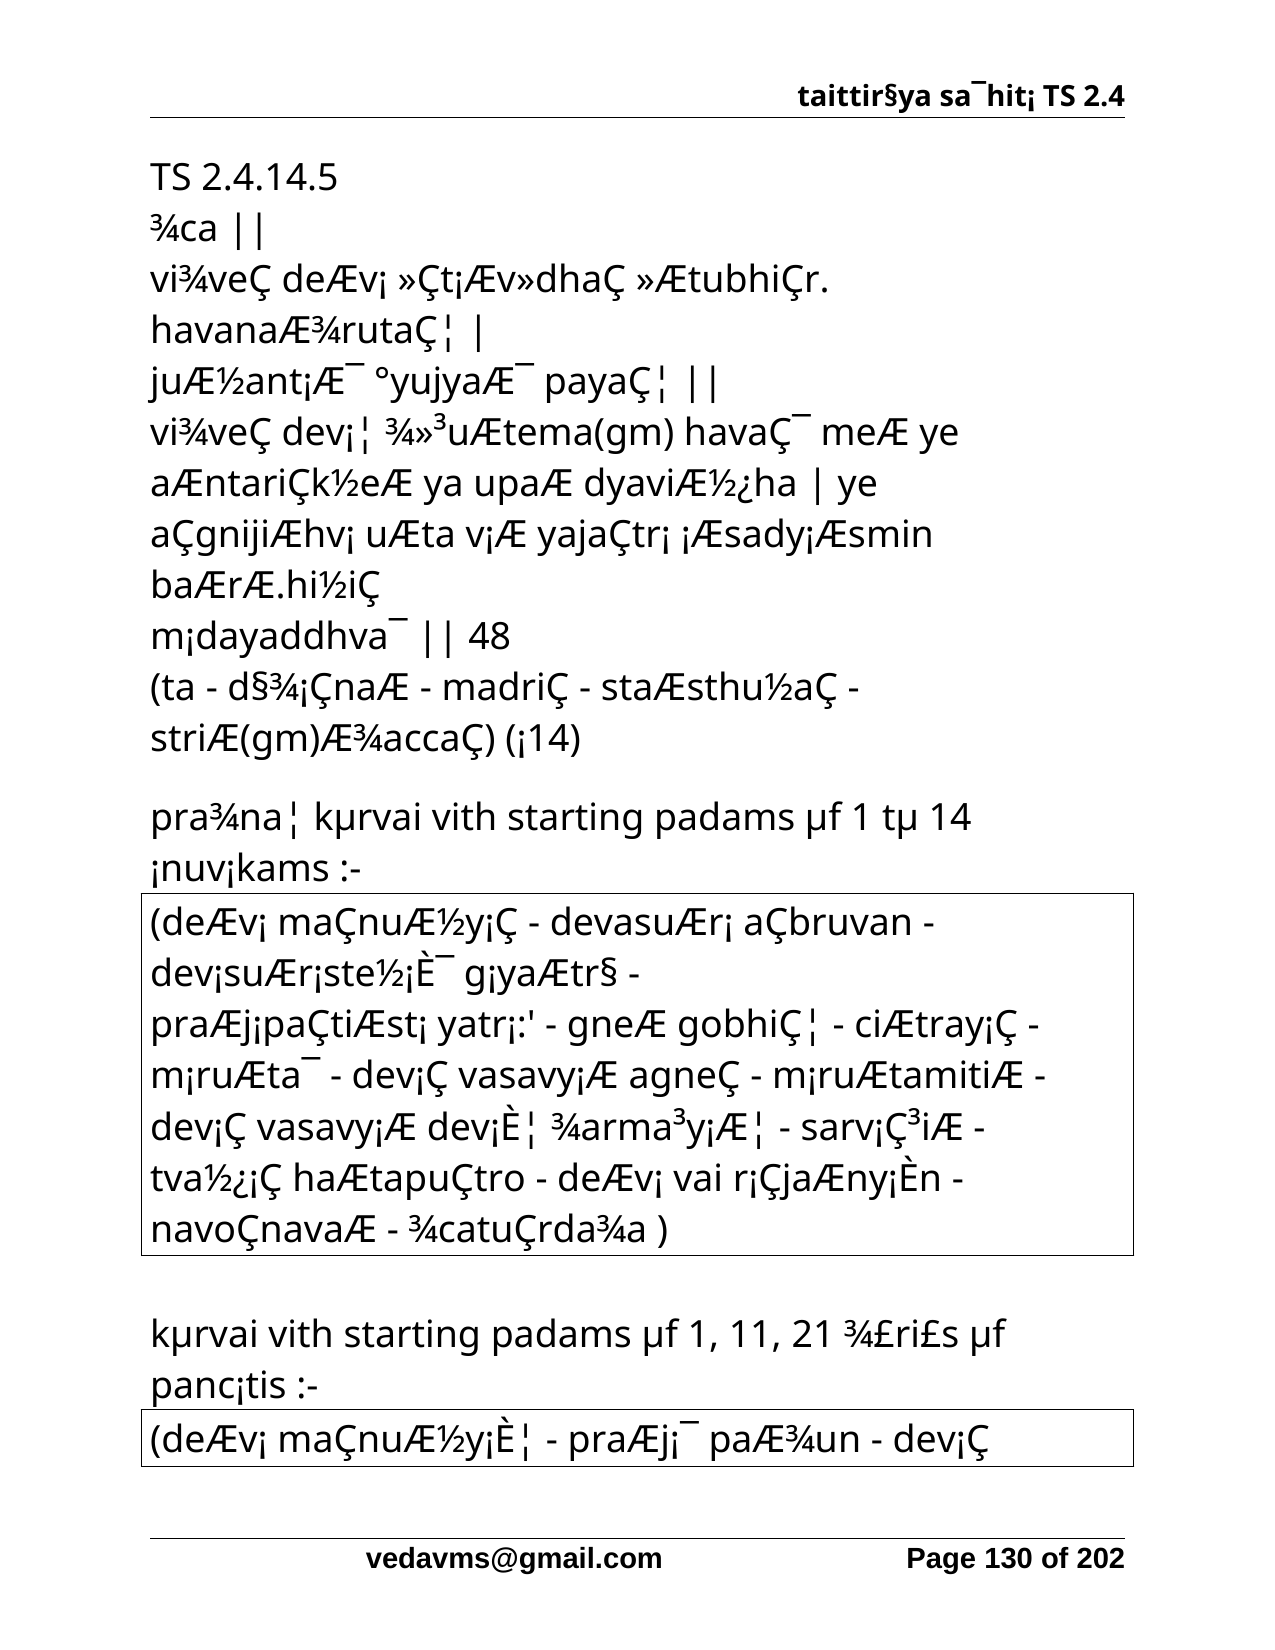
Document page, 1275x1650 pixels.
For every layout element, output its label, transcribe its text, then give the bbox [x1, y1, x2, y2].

text (deÆv¡ maÇnuÆ½y¡Ç - devasuÆr¡ aÇbruvan - dev¡suÆr¡ste½¡È¯ g¡yaÆtr§ - [142, 894, 1133, 995]
text vi¾veÇ dev¡¦ ¾»³uÆtema(gm) havaÇ¯ meÆ ye aÆntariÇk½eÆ ya upaÆ dyaviÆ½¿ha | ye aÇgnijiÆhv¡ uÆta v¡Æ yajaÇtr¡ ¡Æsady¡Æsmin baÆrÆ.hi½iÇ [150, 405, 1125, 609]
text juÆ½ant¡Æ¯ °yujyaÆ¯ payaÇ¦ || [150, 354, 1125, 405]
text kµrvai vith starting padams µf 1, 11, 21 ¾£ri£s µf panc¡tis :- [150, 1307, 1125, 1409]
text pra¾na¦ kµrvai vith starting padams µf 1 tµ 14 ¡nuv¡kams :- [150, 791, 1125, 893]
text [142, 1410, 1133, 1466]
text m¡dayaddhva¯ || 48 [150, 609, 1125, 660]
text vi¾veÇ deÆv¡ »Çt¡Æv»dhaÇ »ÆtubhiÇr. havanaÆ¾rutaÇ¦ | [150, 252, 1125, 354]
text ¾ca || [150, 201, 1125, 252]
text (ta - d§¾¡ÇnaÆ - madriÇ - staÆsthu½aÇ - striÆ(gm)Æ¾accaÇ) (¡14) [150, 660, 1125, 762]
text TS 2.4.14.5 [150, 150, 1125, 201]
text praÆj¡paÇtiÆst¡ yatr¡:' - gneÆ gobhiÇ¦ - ciÆtray¡Ç - m¡ruÆta¯ - dev¡Ç vasavy¡Æ agneÇ - m¡ruÆtamitiÆ - dev¡Ç vasavy¡Æ dev¡È¦ ¾arma³y¡Æ¦ - sarv¡Ç³iÆ - tva½¿¡Ç haÆtapuÇtro - deÆv¡ vai r¡ÇjaÆny¡Èn - navoÇnavaÆ - ¾catuÇrda¾a ) [142, 995, 1133, 1255]
